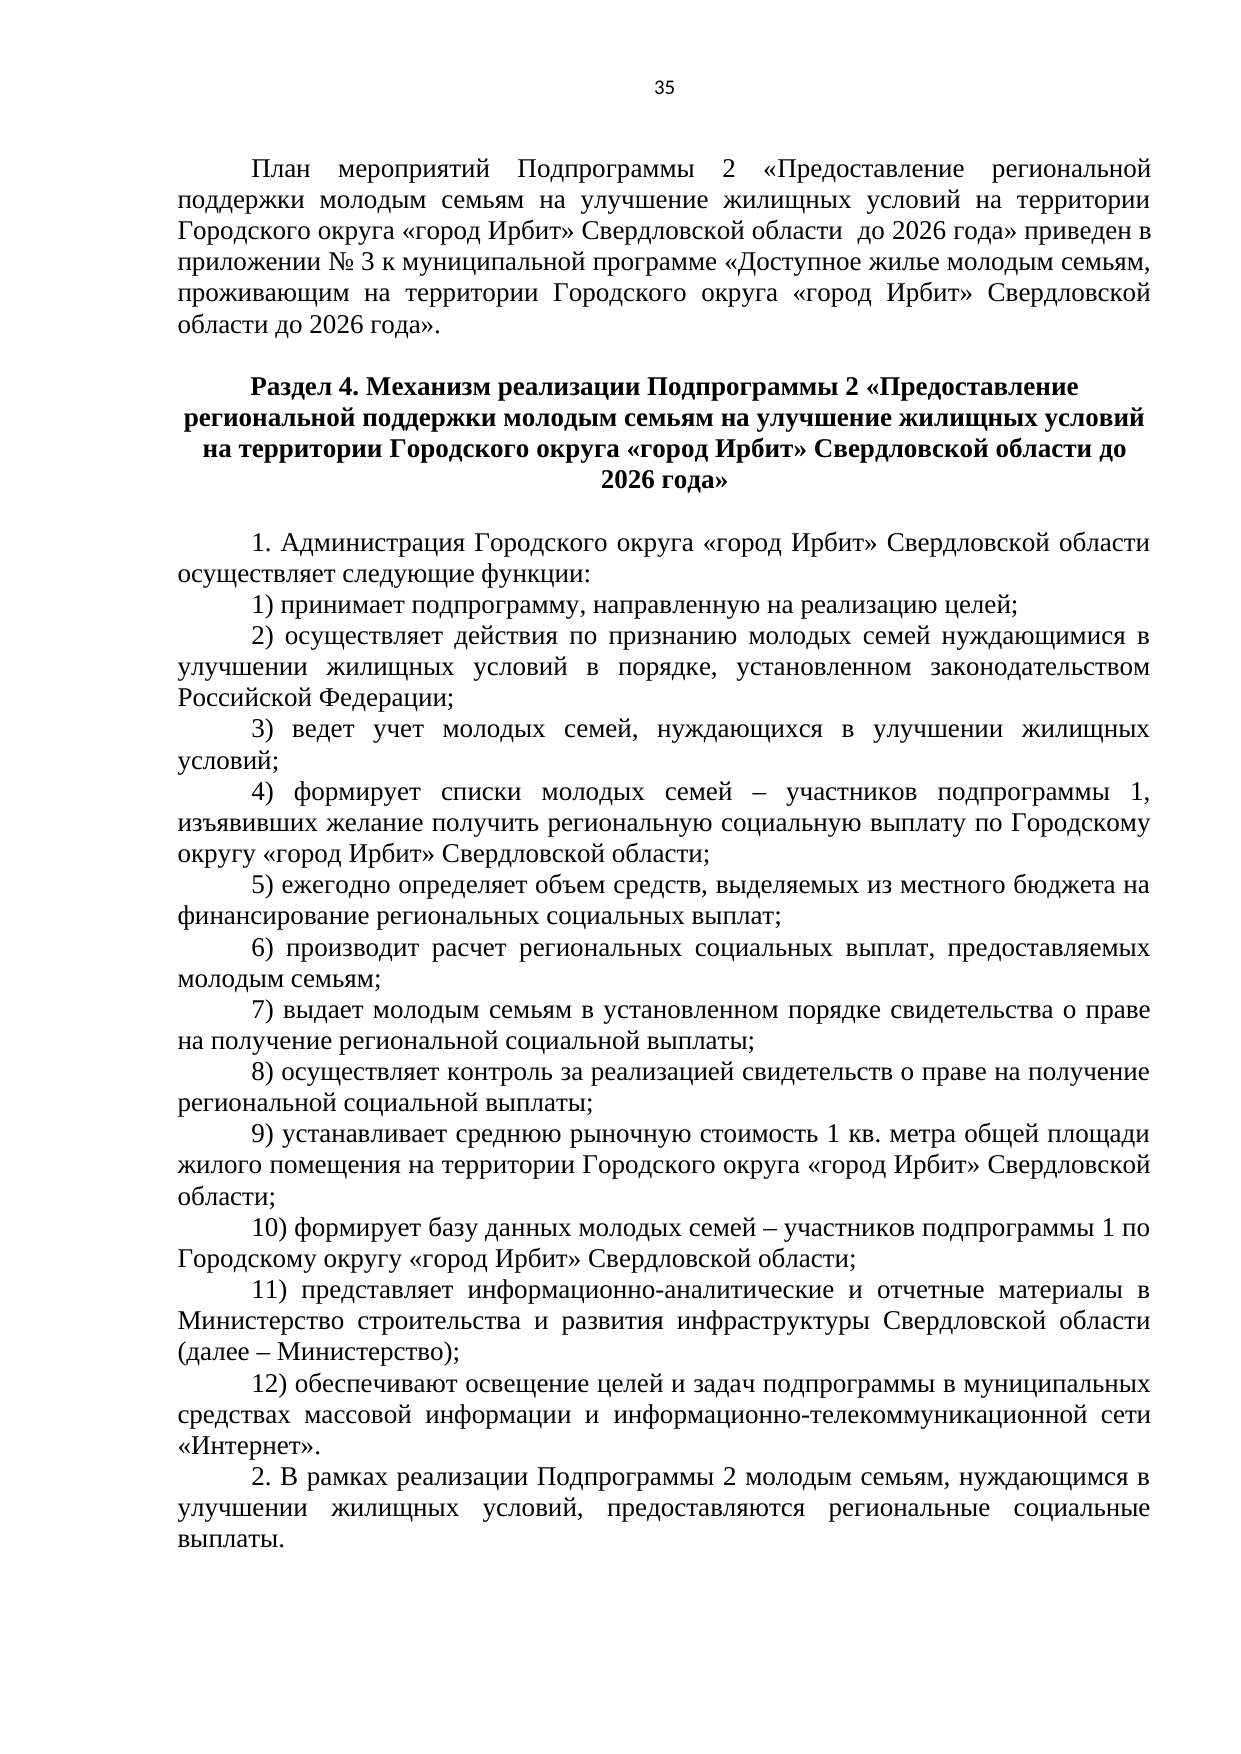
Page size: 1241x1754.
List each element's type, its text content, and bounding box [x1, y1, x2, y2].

text 1) принимает подпрограмму, направленную на реализацию целей; [177, 588, 1152, 619]
text 9) устанавливает среднюю рыночную стоимость 1 кв. метра общей площади жилого помещения на территории Городского округа «город Ирбит» Свердловской области; [177, 1117, 1152, 1211]
text 6) производит расчет региональных социальных выплат, предоставляемых молодым семьям; [177, 931, 1152, 993]
text 2) осуществляет действия по признанию молодых семей нуждающимися в улучшении жилищных условий в порядке, установленном законодательством Российской Федерации; [177, 619, 1152, 713]
text 2. В рамках реализации Подпрограммы 2 молодым семьям, нуждающимся в улучшении жилищных условий, предоставляются региональные социальные выплаты. [177, 1460, 1152, 1553]
text 12) обеспечивают освещение целей и задач подпрограммы в муниципальных средствах массовой информации и информационно-телекоммуникационной сети «Интернет». [177, 1367, 1152, 1460]
text План мероприятий Подпрограммы 2 «Предоставление региональной поддержки молодым семьям на улучшение жилищных условий на территории Городского округа «город Ирбит» Свердловской области до 2026 года» приведен в приложении № 3 к муниципальной программе «Доступное жилье молодым семьям, проживающим на территории Городского округа «город Ирбит» Свердловской области до 2026 года». [177, 152, 1152, 339]
text 11) представляет информационно-аналитические и отчетные материалы в Министерство строительства и развития инфраструктуры Свердловской области (далее – Министерство); [177, 1273, 1152, 1367]
text 4) формирует списки молодых семей – участников подпрограммы 1, изъявивших желание получить региональную социальную выплату по Городскому округу «город Ирбит» Свердловской области; [177, 775, 1152, 868]
text 7) выдает молодым семьям в установленном порядке свидетельства о праве на получение региональной социальной выплаты; [177, 993, 1152, 1055]
text 5) ежегодно определяет объем средств, выделяемых из местного бюджета на финансирование региональных социальных выплат; [177, 868, 1152, 931]
text 8) осуществляет контроль за реализацией свидетельств о праве на получение региональной социальной выплаты; [177, 1055, 1152, 1117]
text 1. Администрация Городского округа «город Ирбит» Свердловской области осуществляет следующие функции: [177, 526, 1152, 588]
text Раздел 4. Механизм реализации Подпрограммы 2 «Предоставление региональной поддержки молодым семьям на улучшение жилищных условий на территории Городского округа «город Ирбит» Свердловской области до 2026 года» [177, 370, 1152, 494]
text 3) ведет учет молодых семей, нуждающихся в улучшении жилищных условий; [177, 713, 1152, 775]
text 10) формирует базу данных молодых семей – участников подпрограммы 1 по Городскому округу «город Ирбит» Свердловской области; [177, 1211, 1152, 1273]
